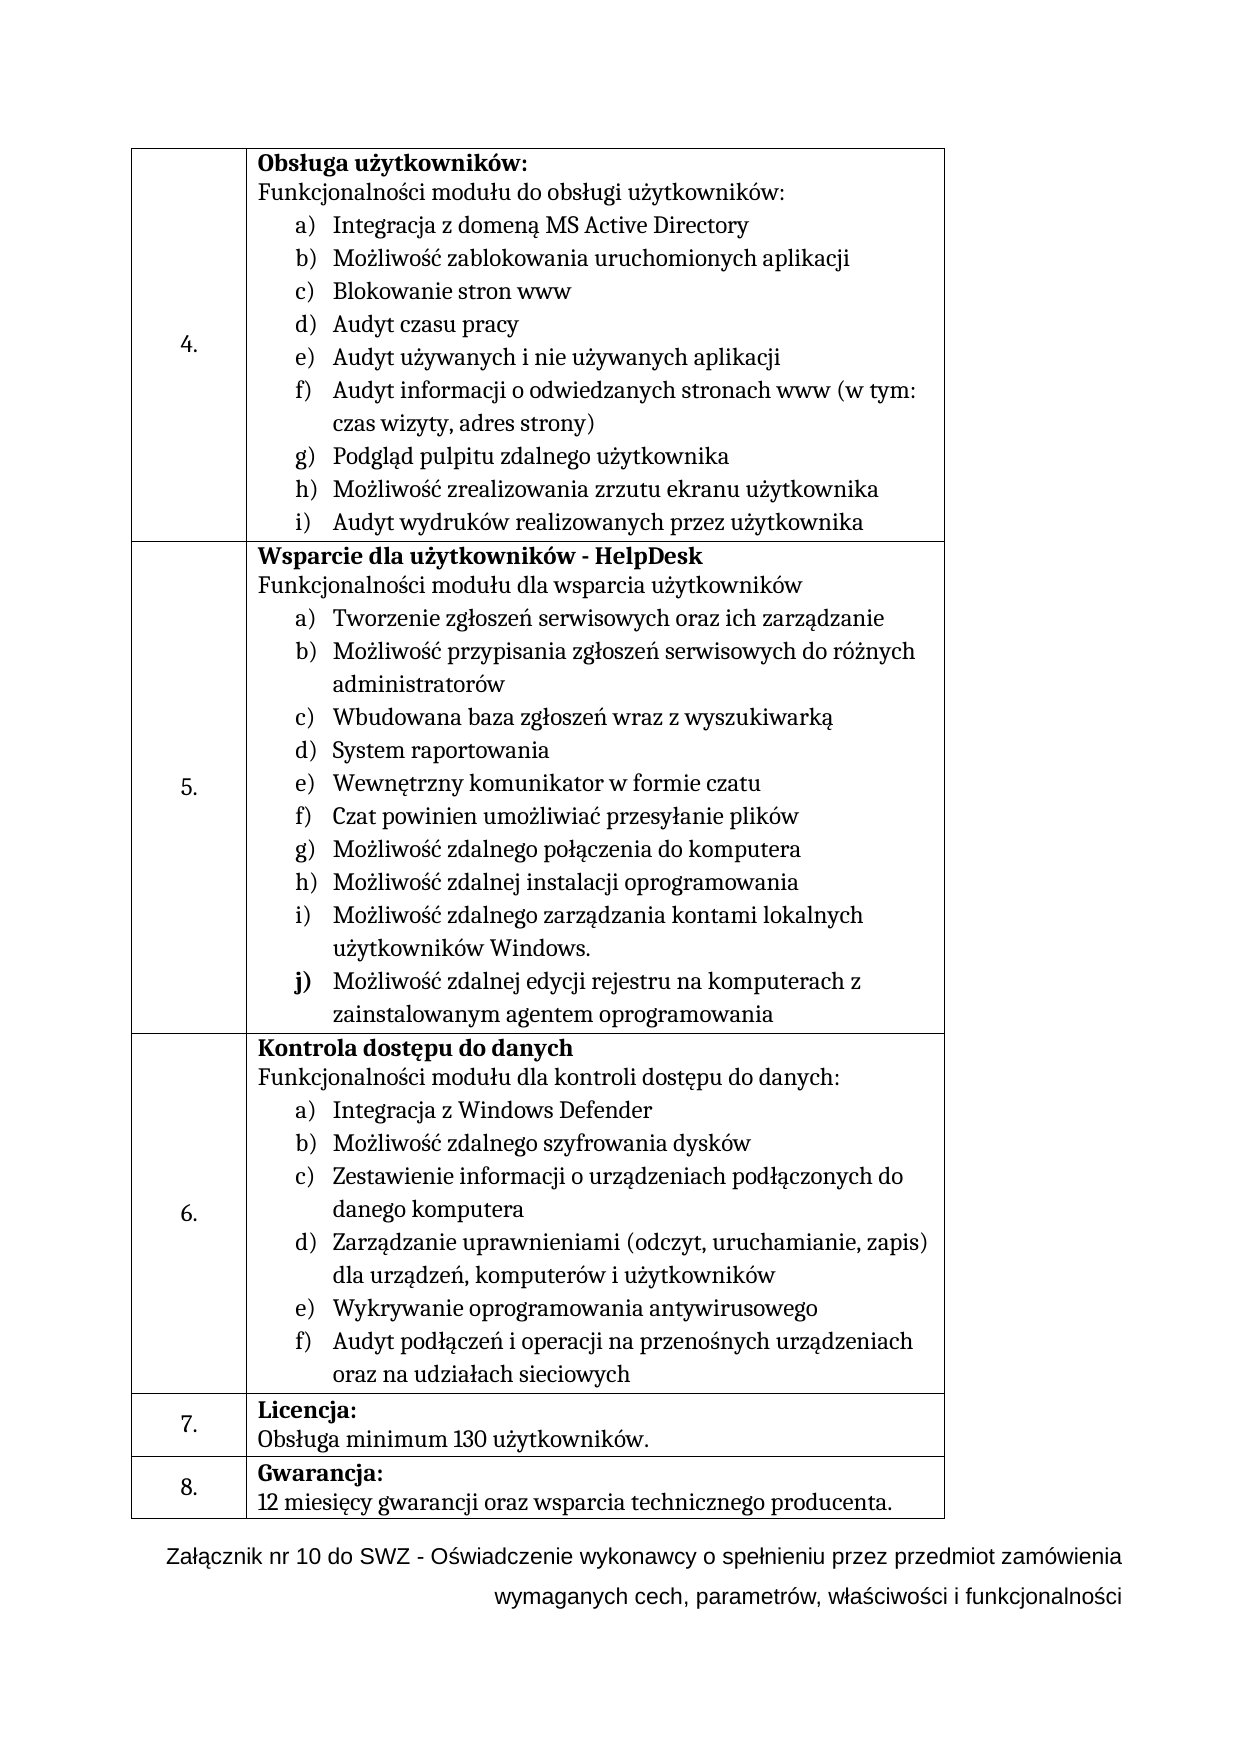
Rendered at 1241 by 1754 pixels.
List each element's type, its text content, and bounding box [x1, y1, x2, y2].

table_cell 6. [132, 1034, 246, 1393]
table_cell 7. [132, 1394, 246, 1456]
table_cell 5. [132, 542, 246, 1033]
table_cell Wsparcie dla użytkowników - HelpDesk Funkcjonalności modułu dla wsparcia użytkowników Tworzenie zgłoszeń serwisowych oraz ich zarządzanie Możliwość przypisania zgłoszeń serwisowych do różnych administratorów Wbudowana baza zgłoszeń wraz z wyszukiwarką System raportowania Wewnętrzny komunikator w formie czatu Czat powinien umożliwiać przesyłanie plików Możliwość zdalnego połączenia do komputera Możliwość zdalnej instalacji oprogramowania Możliwość zdalnego zarządzania kontami lokalnych użytkowników Windows. Możliwość zdalnej edycji rejestru na komputerach z zainstalowanym agentem oprogramowania [247, 542, 944, 1033]
table_cell Kontrola dostępu do danych Funkcjonalności modułu dla kontroli dostępu do danych: Integracja z Windows Defender Możliwość zdalnego szyfrowania dysków Zestawienie informacji o urządzeniach podłączonych do danego komputera Zarządzanie uprawnieniami (odczyt, uruchamianie, zapis) dla urządzeń, komputerów i użytkowników Wykrywanie oprogramowania antywirusowego Audyt podłączeń i operacji na przenośnych urządzeniach oraz na udziałach sieciowych [247, 1034, 944, 1393]
text Załącznik nr 10 do SWZ - Oświadczenie wykonawcy o spełnieniu przez przedmiot zamówienia wymaganych cech, parametrów, właściwości i funkcjonalności [118, 1543, 1122, 1609]
table_cell 4. [132, 149, 246, 541]
table_cell Gwarancja: 12 miesięcy gwarancji oraz wsparcia technicznego producenta. [247, 1457, 944, 1518]
table_cell Obsługa użytkowników: Funkcjonalności modułu do obsługi użytkowników: Integracja z domeną MS Active Directory Możliwość zablokowania uruchomionych aplikacji Blokowanie stron www Audyt czasu pracy Audyt używanych i nie używanych aplikacji Audyt informacji o odwiedzanych stronach www (w tym: czas wizyty, adres strony) Podgląd pulpitu zdalnego użytkownika Możliwość zrealizowania zrzutu ekranu użytkownika Audyt wydruków realizowanych przez użytkownika [247, 149, 944, 541]
table_cell 8. [132, 1457, 246, 1518]
table_cell Licencja: Obsługa minimum 130 użytkowników. [247, 1394, 944, 1456]
